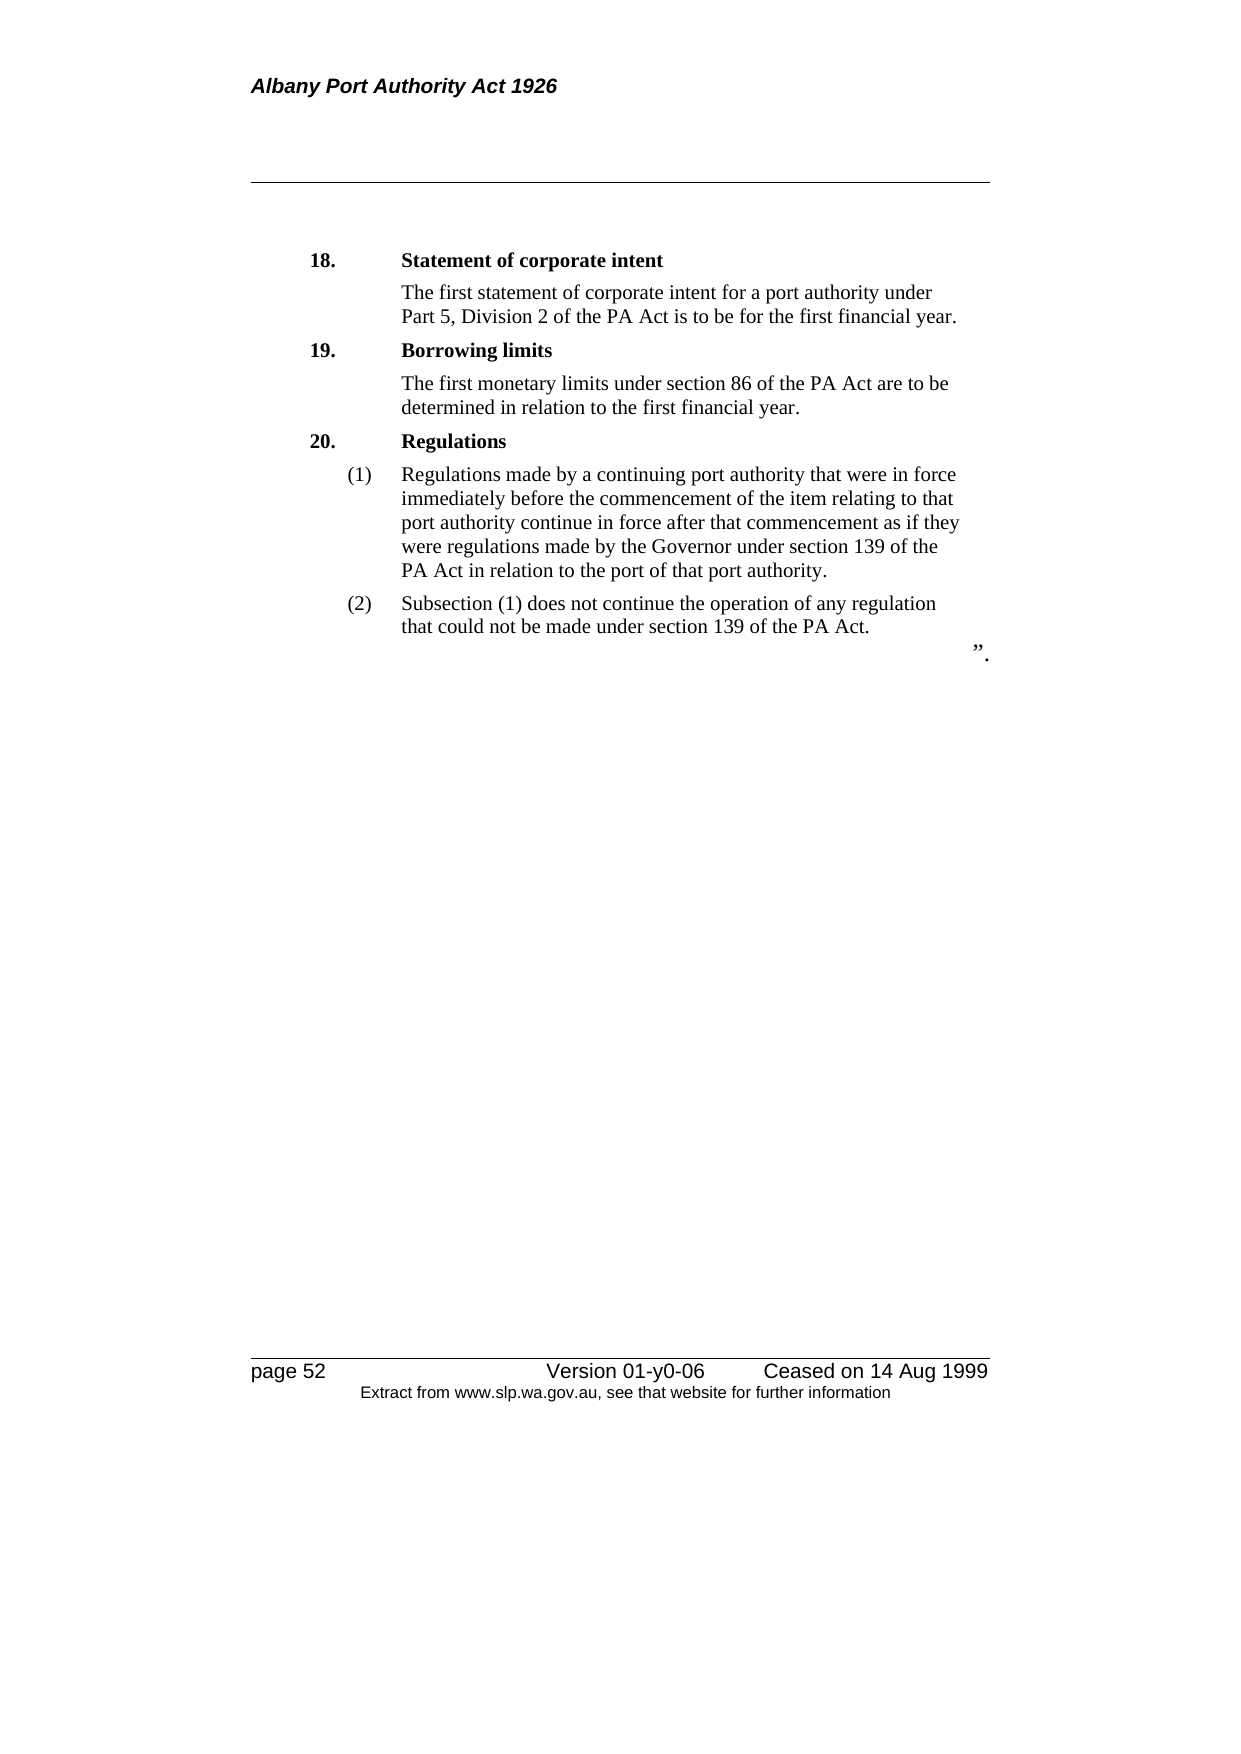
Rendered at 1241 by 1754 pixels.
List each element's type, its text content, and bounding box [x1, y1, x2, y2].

text ”. [251, 638, 990, 667]
text The first monetary limits under section 86 of the PA Act are to be determined in relation to the first financial year. [312, 371, 960, 419]
subtitle 20. Regulations [309, 429, 960, 453]
text (1) Regulations made by a continuing port authority that were in force immediately before the commencement of the item relating to that port authority continue in force after that commencement as if they were regulations made by the Governor under section 139 of the PA Act in relation to the port of that port authority. [312, 462, 960, 582]
text (2) Subsection (1) does not continue the operation of any regulation that could not be made under section 139 of the PA Act. [312, 590, 960, 638]
subtitle 18. Statement of corporate intent [309, 247, 960, 272]
subtitle 19. Borrowing limits [309, 338, 960, 362]
text The first statement of corporate intent for a port authority under Part 5, Division 2 of the PA Act is to be for the first financial year. [312, 280, 960, 328]
